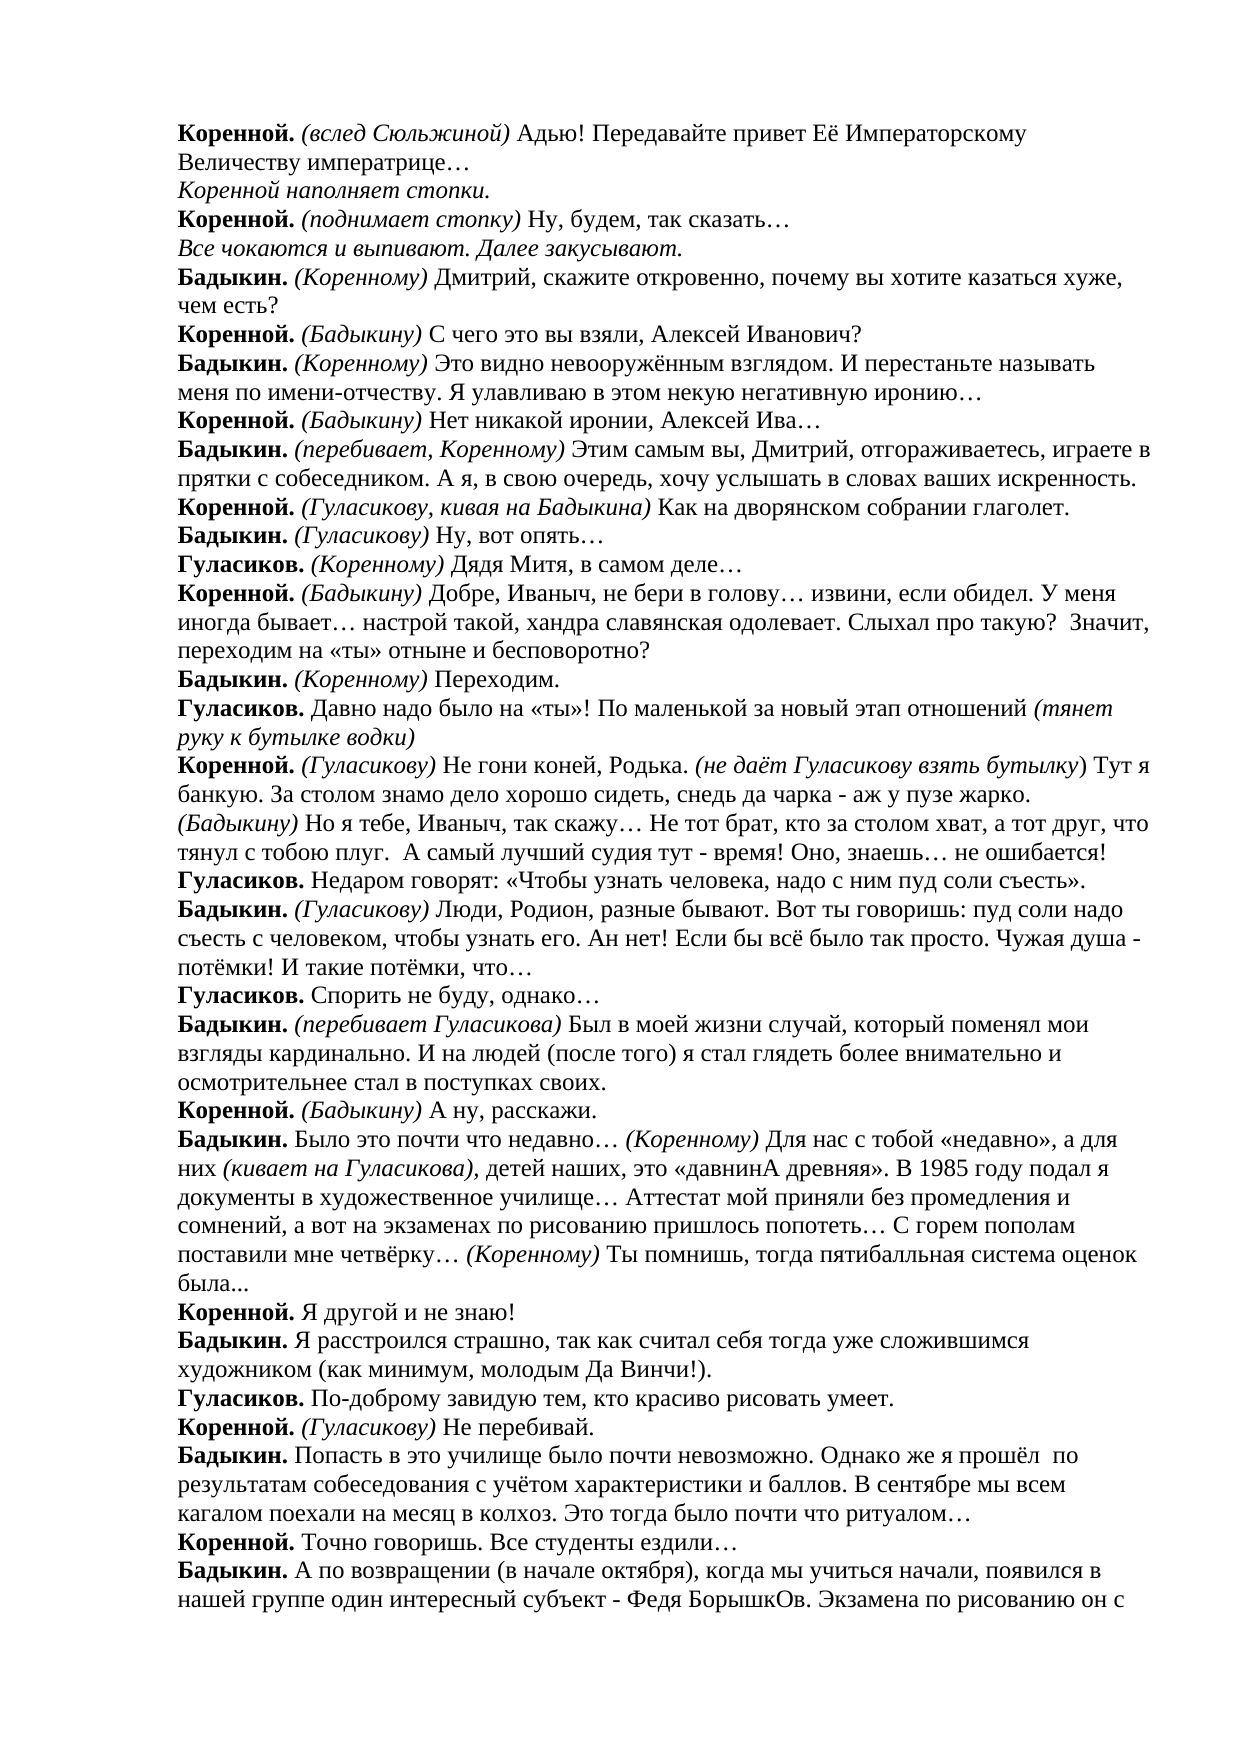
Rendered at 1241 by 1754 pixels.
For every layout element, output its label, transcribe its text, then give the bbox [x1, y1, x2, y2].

text Гуласиков. Недаром говорят: «Чтобы узнать человека, надо с ним пуд соли съесть». [177, 866, 1152, 894]
text Бадыкин. (перебивает Гуласикова) Был в моей жизни случай, который поменял мои взгляды кардинально. И на людей (после того) я стал глядеть более внимательно и осмотрительнее стал в поступках своих. [177, 1009, 1152, 1096]
text Гуласиков. (Коренному) Дядя Митя, в самом деле… [177, 549, 1152, 578]
text Коренной наполняет стопки. [177, 176, 1152, 204]
text Бадыкин. (Гуласикову) Ну, вот опять… [177, 521, 1152, 549]
text Бадыкин. Попасть в это училище было почти невозможно. Однако же я прошёл по результатам собеседования с учётом характеристики и баллов. В сентябре мы всем кагалом поехали на месяц в колхоз. Это тогда было почти что ритуалом… [177, 1441, 1152, 1527]
text Бадыкин. (Коренному) Переходим. [177, 664, 1152, 693]
text Коренной. (Гуласикову) Не гони коней, Родька. (не даёт Гуласикову взять бутылку) Тут я банкую. За столом знамо дело хорошо сидеть, снедь да чарка - аж у пузе жарко. (Бадыкину) Но я тебе, Иваныч, так скажу… Не тот брат, кто за столом хват, а тот друг, что тянул с тобою плуг. А самый лучший судия тут - время! Оно, знаешь… не ошибается! [177, 751, 1152, 866]
text Коренной. (Гуласикову, кивая на Бадыкина) Как на дворянском собрании глаголет. [177, 492, 1152, 521]
text Коренной. Точно говоришь. Все студенты ездили… [177, 1527, 1152, 1556]
text Коренной. (Бадыкину) С чего это вы взяли, Алексей Иванович? [177, 319, 1152, 348]
text Бадыкин. (перебивает, Коренному) Этим самым вы, Дмитрий, отгораживаетесь, играете в прятки с собеседником. А я, в свою очередь, хочу услышать в словах ваших искренность. [177, 434, 1152, 492]
text Бадыкин. Я расстроился страшно, так как считал себя тогда уже сложившимся художником (как минимум, молодым Да Винчи!). [177, 1326, 1152, 1383]
text Коренной. Я другой и не знаю! [177, 1297, 1152, 1326]
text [177, 1556, 1152, 1613]
text Коренной. (поднимает стопку) Ну, будем, так сказать… [177, 204, 1152, 233]
text Бадыкин. Было это почти что недавно… (Коренному) Для нас с тобой «недавно», а для них (кивает на Гуласикова), детей наших, это «давнинА древняя». В 1985 году подал я документы в художественное училище… Аттестат мой приняли без промедления и сомнений, а вот на экзаменах по рисованию пришлось попотеть… С горем пополам поставили мне четвёрку… (Коренному) Ты помнишь, тогда пятибалльная система оценок была... [177, 1124, 1152, 1297]
text Гуласиков. По-доброму завидую тем, кто красиво рисовать умеет. [177, 1383, 1152, 1412]
text Гуласиков. Спорить не буду, однако… [177, 981, 1152, 1009]
text Бадыкин. (Коренному) Это видно невооружённым взглядом. И перестаньте называть меня по имени-отчеству. Я улавливаю в этом некую негативную иронию… [177, 348, 1152, 406]
text Коренной. (Бадыкину) Добре, Иваныч, не бери в голову… извини, если обидел. У меня иногда бывает… настрой такой, хандра славянская одолевает. Слыхал про такую? Значит, переходим на «ты» отныне и бесповоротно? [177, 578, 1152, 664]
text Все чокаются и выпивают. Далее закусывают. [177, 233, 1152, 262]
text Коренной. (Бадыкину) Нет никакой иронии, Алексей Ива… [177, 406, 1152, 434]
text Коренной. (Гуласикову) Не перебивай. [177, 1412, 1152, 1441]
text Бадыкин. (Коренному) Дмитрий, скажите откровенно, почему вы хотите казаться хуже, чем есть? [177, 262, 1152, 319]
text Бадыкин. (Гуласикову) Люди, Родион, разные бывают. Вот ты говоришь: пуд соли надо съесть с человеком, чтобы узнать его. Ан нет! Если бы всё было так просто. Чужая душа - потёмки! И такие потёмки, что… [177, 894, 1152, 981]
text Коренной. (Бадыкину) А ну, расскажи. [177, 1096, 1152, 1124]
text Коренной. (вслед Сюльжиной) Адью! Передавайте привет Её Императорскому Величеству императрице… [177, 118, 1152, 176]
text Гуласиков. Давно надо было на «ты»! По маленькой за новый этап отношений (тянет руку к бутылке водки) [177, 693, 1152, 751]
